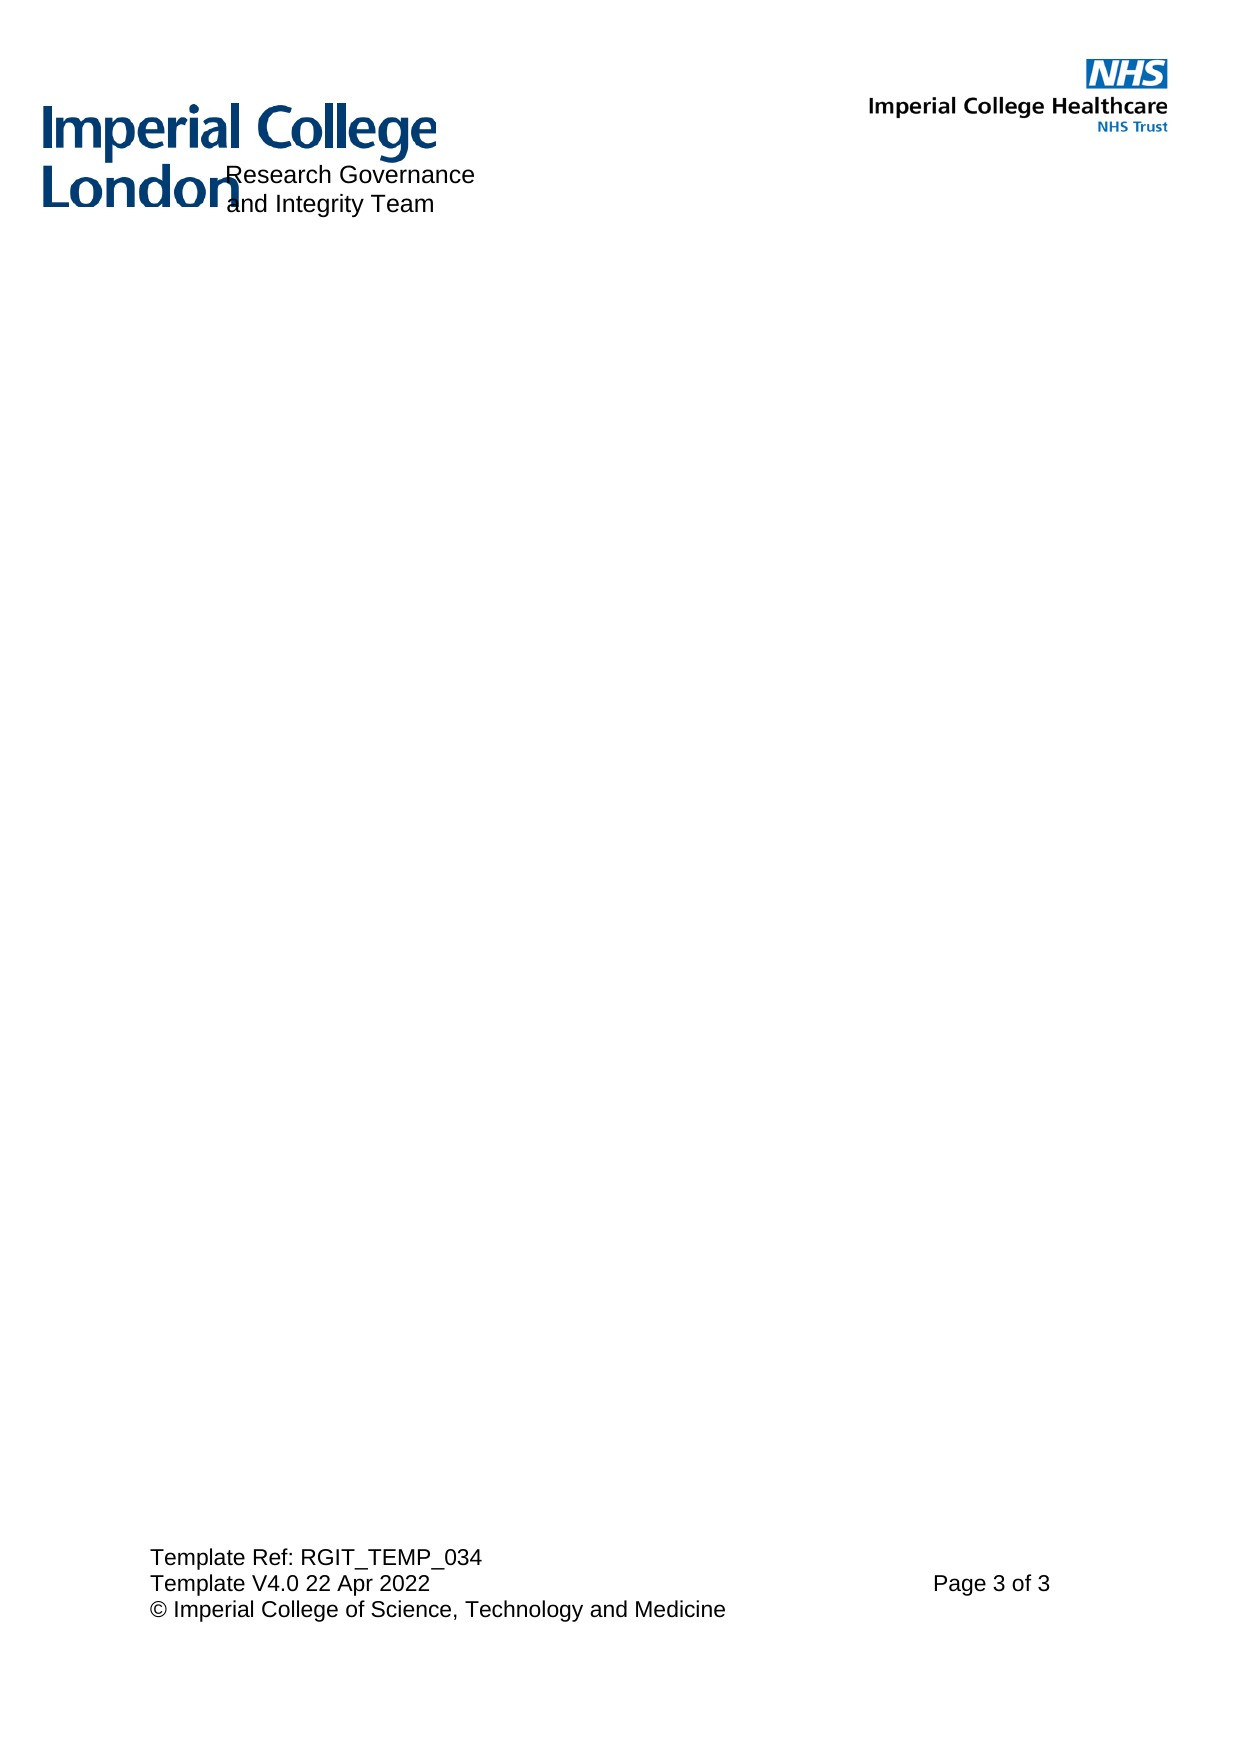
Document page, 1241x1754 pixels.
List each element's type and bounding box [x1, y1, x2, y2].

picture [826, 59, 1168, 132]
